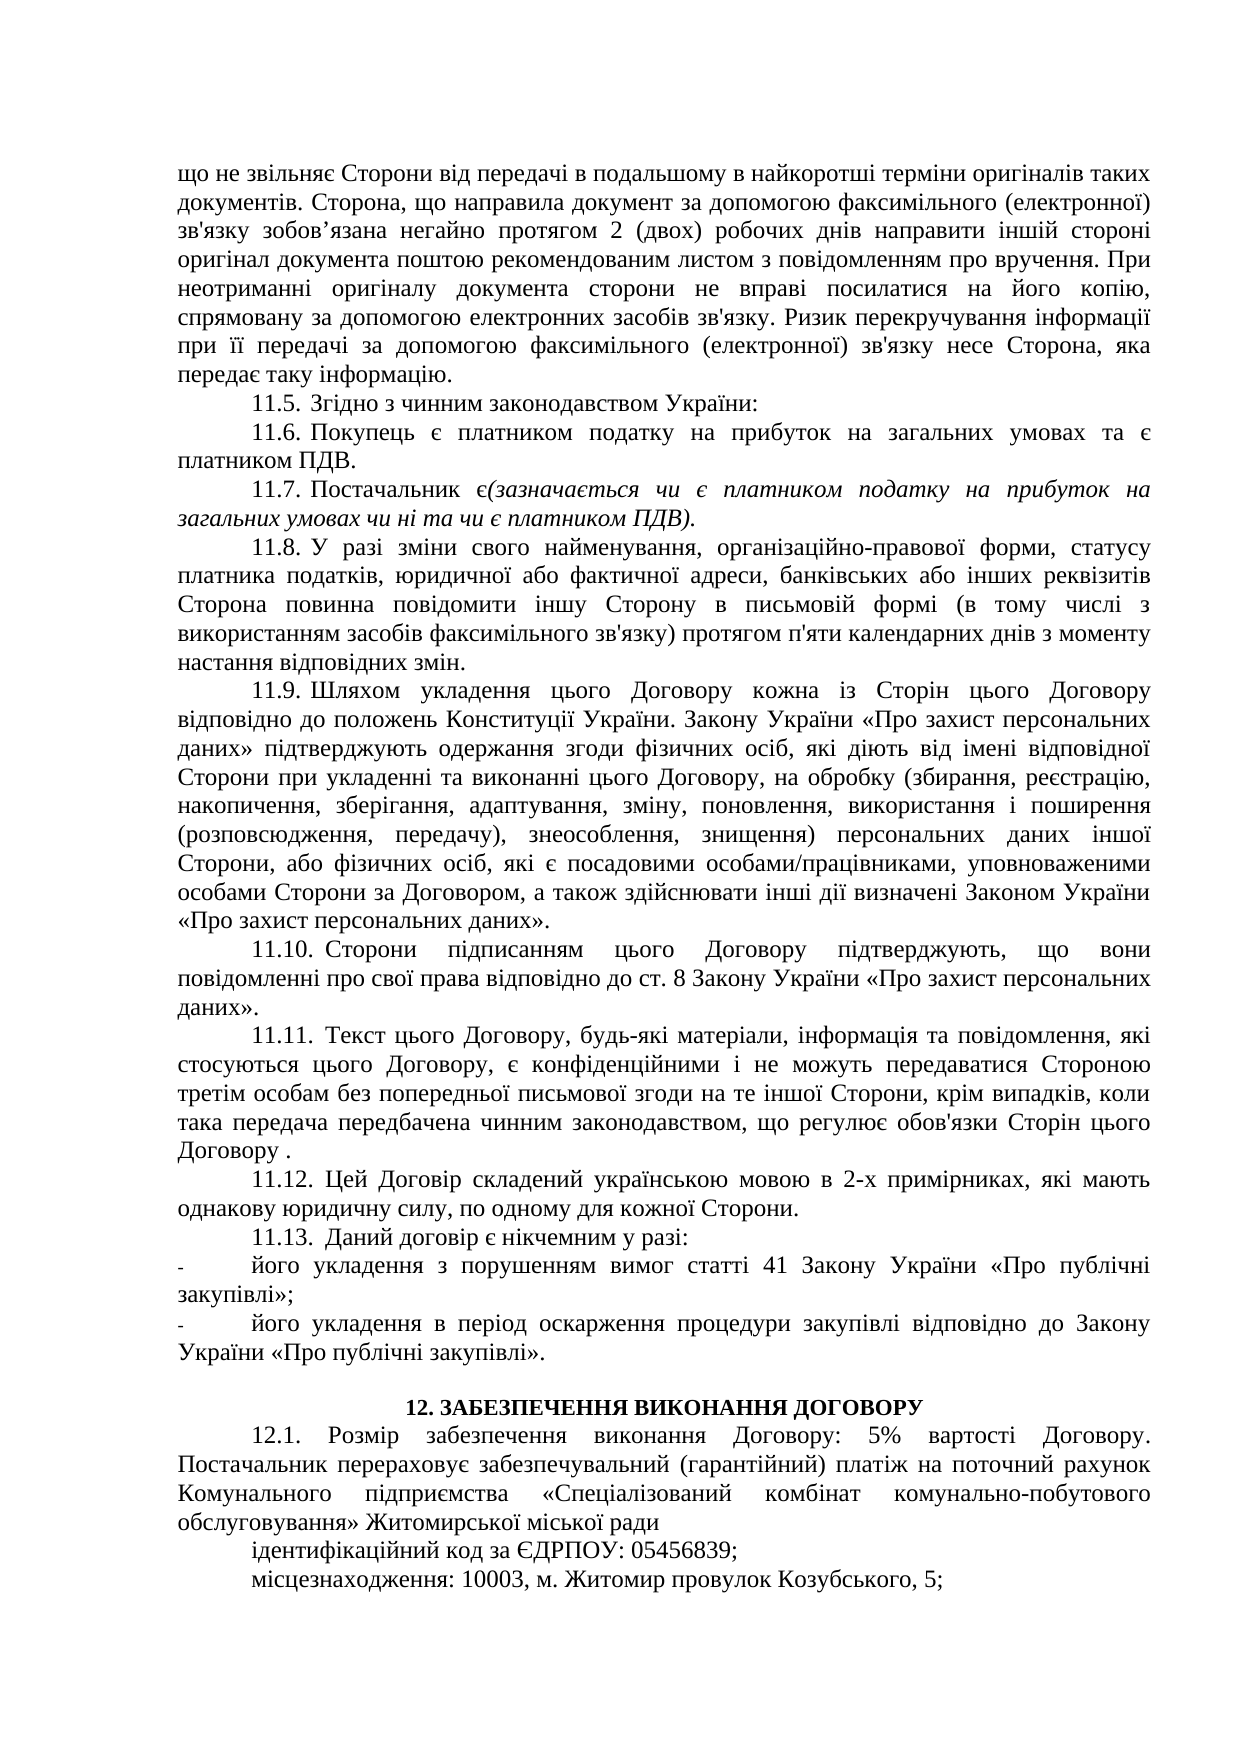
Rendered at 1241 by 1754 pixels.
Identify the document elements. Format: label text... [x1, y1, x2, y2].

text місцезнаходження: 10003, м. Житомир провулок Козубського, 5; [177, 1564, 1152, 1593]
list його укладення з порушенням вимог статті 41 Закону України «Про публічні закупівлі»; [177, 1250, 1152, 1308]
text 12.1. Розмір забезпечення виконання Договору: 5% вартості Договору. Постачальник перераховує забезпечувальний (гарантійний) платіж на поточний рахунок Комунального підприємства «Спеціалізований комбінат комунально-побутового обслуговування» Житомирської міської ради [177, 1420, 1152, 1535]
list Текст цього Договору, будь-які матеріали, інформація та повідомлення, які стосуються цього Договору, є конфіденційними і не можуть передаватися Стороною третім особам без попередньої письмової згоди на те іншої Сторони, крім випадків, коли така передача передбачена чинним законодавством, що регулює обов'язки Сторін цього Договору . [177, 1020, 1152, 1164]
list Згідно з чинним законодавством України: [177, 388, 1152, 417]
list Даний договір є нікчемним у разі: [177, 1222, 1152, 1250]
list Постачальник є(зазначається чи є платником податку на прибуток на загальних умовах чи ні та чи є платником ПДВ). [177, 474, 1152, 532]
list Цей Договір складений українською мовою в 2-х примірниках, які мають однакову юридичну силу, по одному для кожної Сторони. [177, 1164, 1152, 1222]
text 12. ЗАБЕЗПЕЧЕННЯ ВИКОНАННЯ ДОГОВОРУ [177, 1394, 1152, 1420]
text ідентифікаційний код за ЄДРПОУ: 05456839; [177, 1535, 1152, 1564]
list Шляхом укладення цього Договору кожна із Сторін цього Договору відповідно до положень Конституції України. Закону України «Про захист персональних даних» підтверджують одержання згоди фізичних осіб, які діють від імені відповідної Сторони при укладенні та виконанні цього Договору, на обробку (збирання, реєстрацію, накопичення, зберігання, адаптування, зміну, поновлення, використання і поширення (розповсюдження, передачу), знеособлення, знищення) персональних даних іншої Сторони, або фізичних осіб, які є посадовими особами/працівниками, уповноваженими особами Сторони за Договором, а також здійснювати інші дії визначені Законом України «Про захист персональних даних». [177, 675, 1152, 934]
list Сторони підписанням цього Договору підтверджують, що вони повідомленні про свої права відповідно до ст. 8 Закону України «Про захист персональних даних». [177, 934, 1152, 1020]
list У разі зміни свого найменування, організаційно-правової форми, статусу платника податків, юридичної або фактичної адреси, банківських або інших реквізитів Сторона повинна повідомити іншу Сторону в письмовій формі (в тому числі з використанням засобів факсимільного зв'язку) протягом п'яти календарних днів з моменту настання відповідних змін. [177, 532, 1152, 675]
list його укладення в період оскарження процедури закупівлі відповідно до Закону України «Про публічні закупівлі». [177, 1308, 1152, 1365]
list Покупець є платником податку на прибуток на загальних умовах та є платником ПДВ. [177, 417, 1152, 474]
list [177, 158, 1152, 388]
